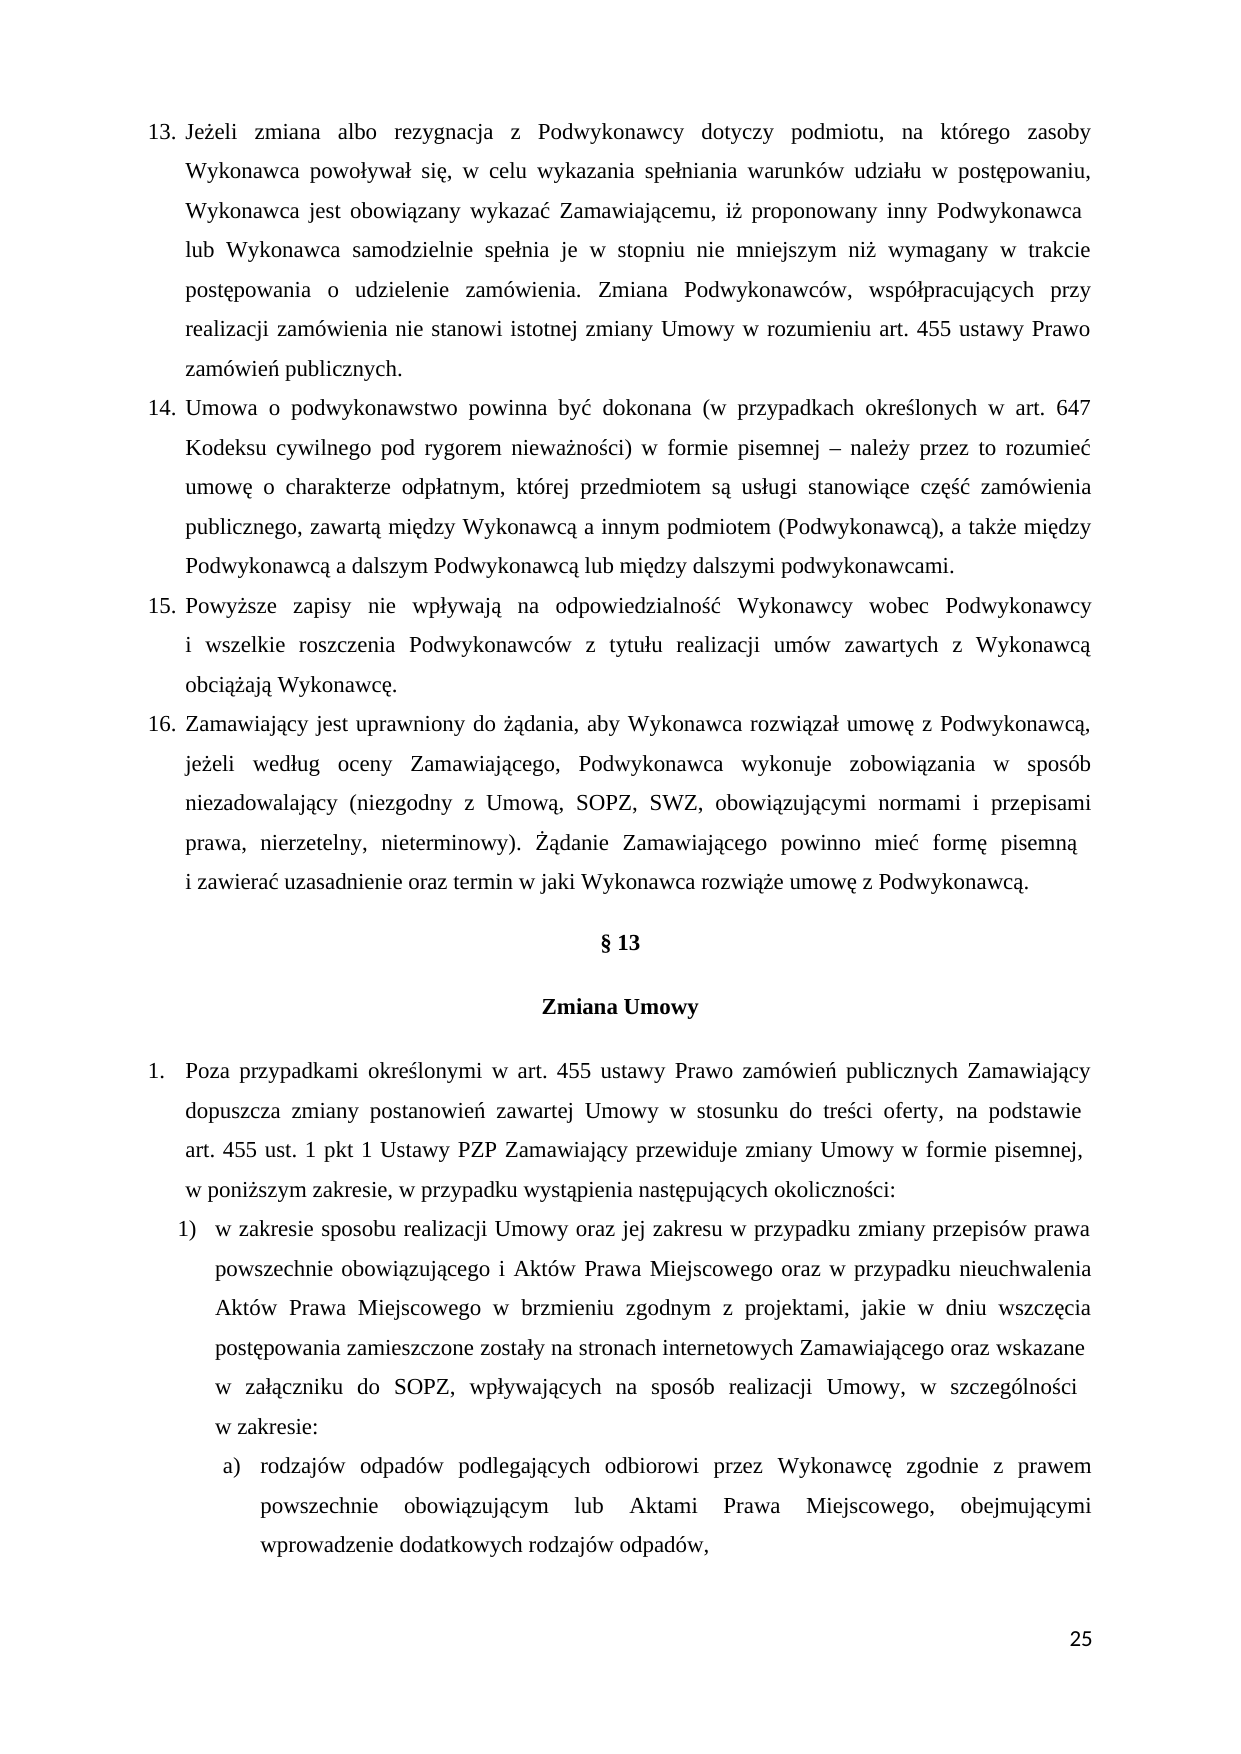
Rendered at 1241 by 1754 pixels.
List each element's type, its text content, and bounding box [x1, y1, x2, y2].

text Zmiana Umowy [148, 993, 1092, 1019]
text § 13 [148, 928, 1092, 955]
list Poza przypadkami określonymi w art. 455 ustawy Prawo zamówień publicznych Zamawiający dopuszcza zmiany postanowień zawartej Umowy w stosunku do treści oferty, na podstawie art. 455 ust. 1 pkt 1 Ustawy PZP Zamawiający przewiduje zmiany Umowy w formie pisemnej, w poniższym zakresie, w przypadku wystąpienia następujących okoliczności: [148, 1057, 1092, 1202]
list rodzajów odpadów podlegających odbiorowi przez Wykonawcę zgodnie z prawem powszechnie obowiązującym lub Aktami Prawa Miejscowego, obejmującymi wprowadzenie dodatkowych rodzajów odpadów, [223, 1452, 1092, 1558]
list Zamawiający jest uprawniony do żądania, aby Wykonawca rozwiązał umowę z Podwykonawcą, jeżeli według oceny Zamawiającego, Podwykonawca wykonuje zobowiązania w sposób niezadowalający (niezgodny z Umową, SOPZ, SWZ, obowiązującymi normami i przepisami prawa, nierzetelny, nieterminowy). Żądanie Zamawiającego powinno mieć formę pisemną i zawierać uzasadnienie oraz termin w jaki Wykonawca rozwiąże umowę z Podwykonawcą. [148, 710, 1092, 894]
list w zakresie sposobu realizacji Umowy oraz jej zakresu w przypadku zmiany przepisów prawa powszechnie obowiązującego i Aktów Prawa Miejscowego oraz w przypadku nieuchwalenia Aktów Prawa Miejscowego w brzmieniu zgodnym z projektami, jakie w dniu wszczęcia postępowania zamieszczone zostały na stronach internetowych Zamawiającego oraz wskazane w załączniku do SOPZ, wpływających na sposób realizacji Umowy, w szczególności w zakresie: [177, 1215, 1092, 1439]
list Powyższe zapisy nie wpływają na odpowiedzialność Wykonawcy wobec Podwykonawcy i wszelkie roszczenia Podwykonawców z tytułu realizacji umów zawartych z Wykonawcą obciążają Wykonawcę. [148, 592, 1092, 697]
list Jeżeli zmiana albo rezygnacja z Podwykonawcy dotyczy podmiotu, na którego zasoby Wykonawca powoływał się, w celu wykazania spełniania warunków udziału w postępowaniu, Wykonawca jest obowiązany wykazać Zamawiającemu, iż proponowany inny Podwykonawca lub Wykonawca samodzielnie spełnia je w stopniu nie mniejszym niż wymagany w trakcie postępowania o udzielenie zamówienia. Zmiana Podwykonawców, współpracujących przy realizacji zamówienia nie stanowi istotnej zmiany Umowy w rozumieniu art. 455 ustawy Prawo zamówień publicznych. [148, 118, 1092, 381]
list Umowa o podwykonawstwo powinna być dokonana (w przypadkach określonych w art. 647 Kodeksu cywilnego pod rygorem nieważności) w formie pisemnej – należy przez to rozumieć umowę o charakterze odpłatnym, której przedmiotem są usługi stanowiące część zamówienia publicznego, zawartą między Wykonawcą a innym podmiotem (Podwykonawcą), a także między Podwykonawcą a dalszym Podwykonawcą lub między dalszymi podwykonawcami. [148, 394, 1092, 579]
